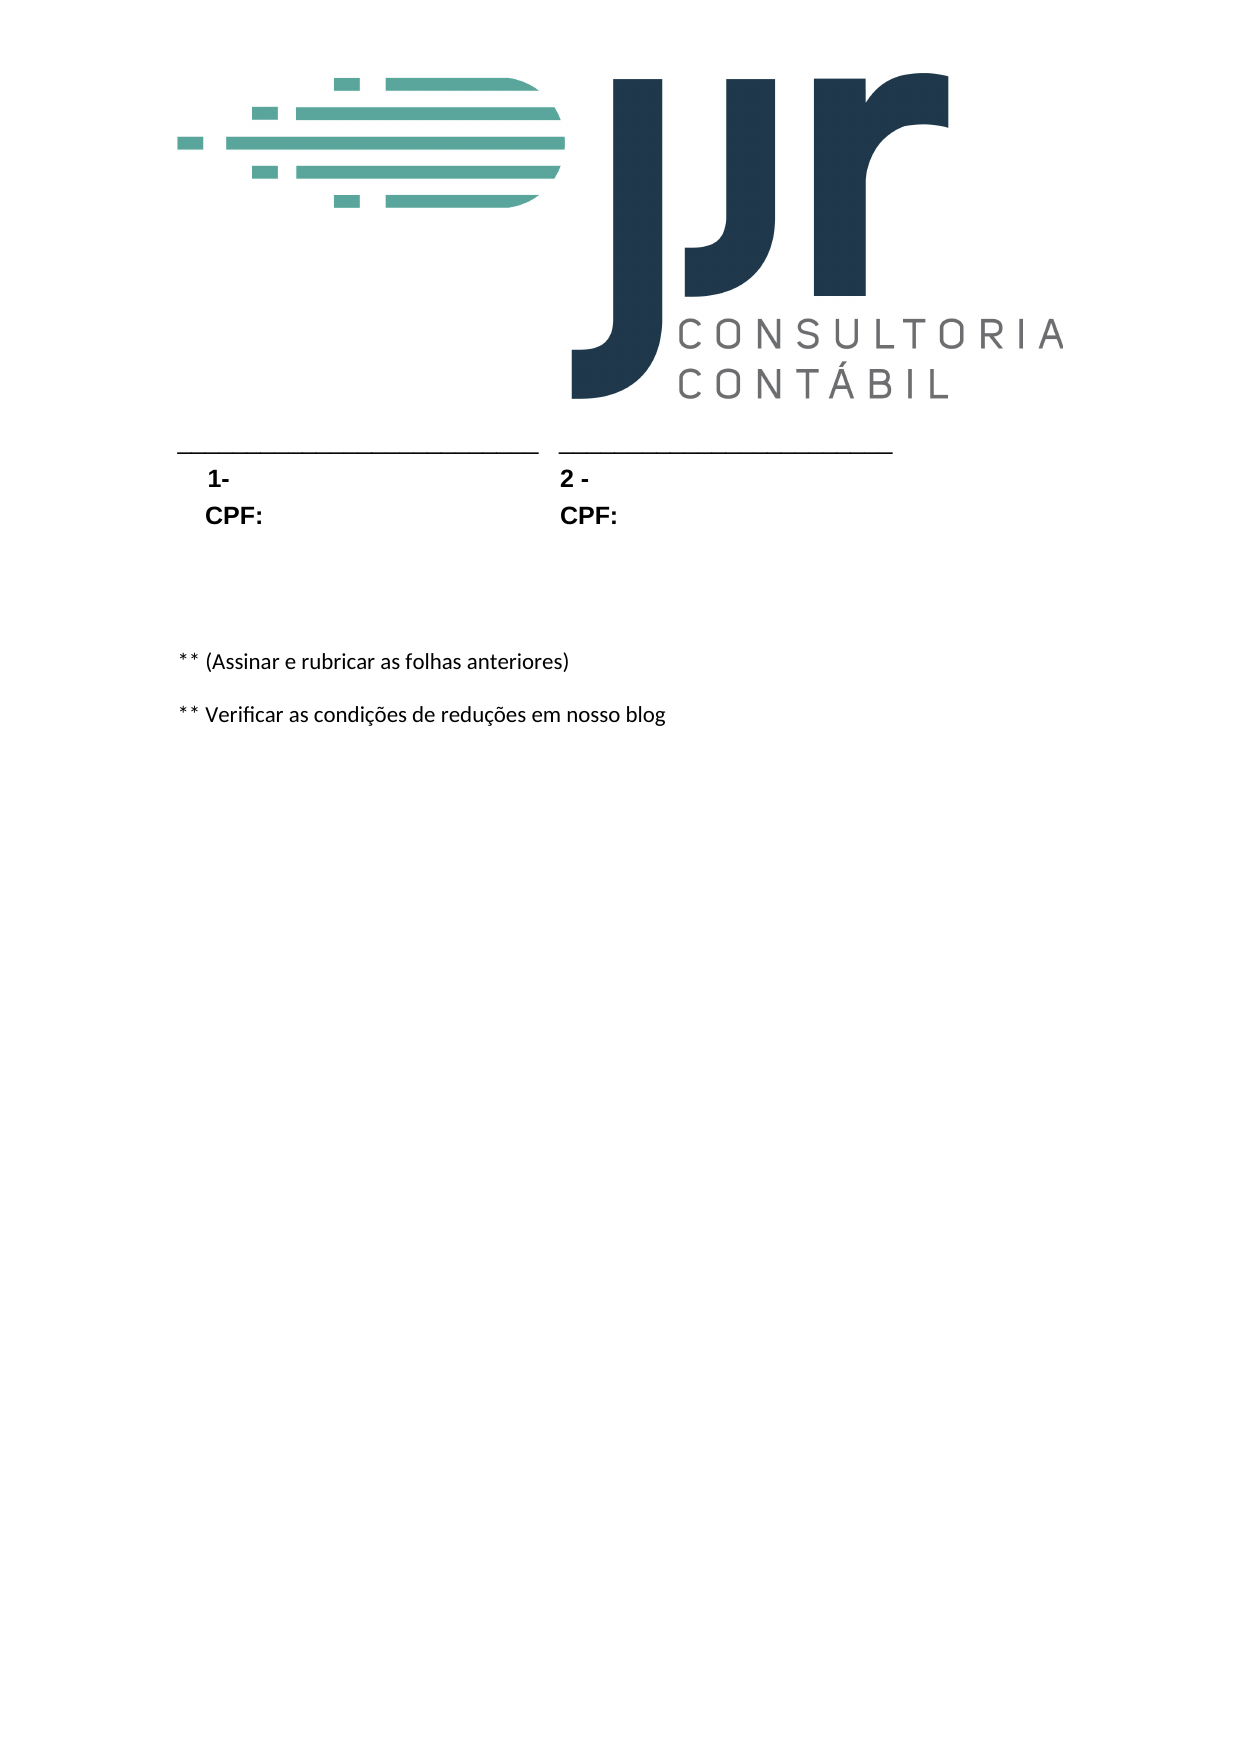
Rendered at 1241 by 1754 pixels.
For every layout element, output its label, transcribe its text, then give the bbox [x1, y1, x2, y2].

picture [177, 73, 1063, 399]
text CPF: CPF: [177, 501, 1063, 529]
list 2 - [207, 463, 1063, 492]
text ** Verificar as condições de reduções em nosso blog [177, 700, 1063, 728]
text ** (Assinar e rubricar as folhas anteriores) [177, 647, 1063, 675]
text __________________________ ________________________ [177, 426, 1063, 455]
